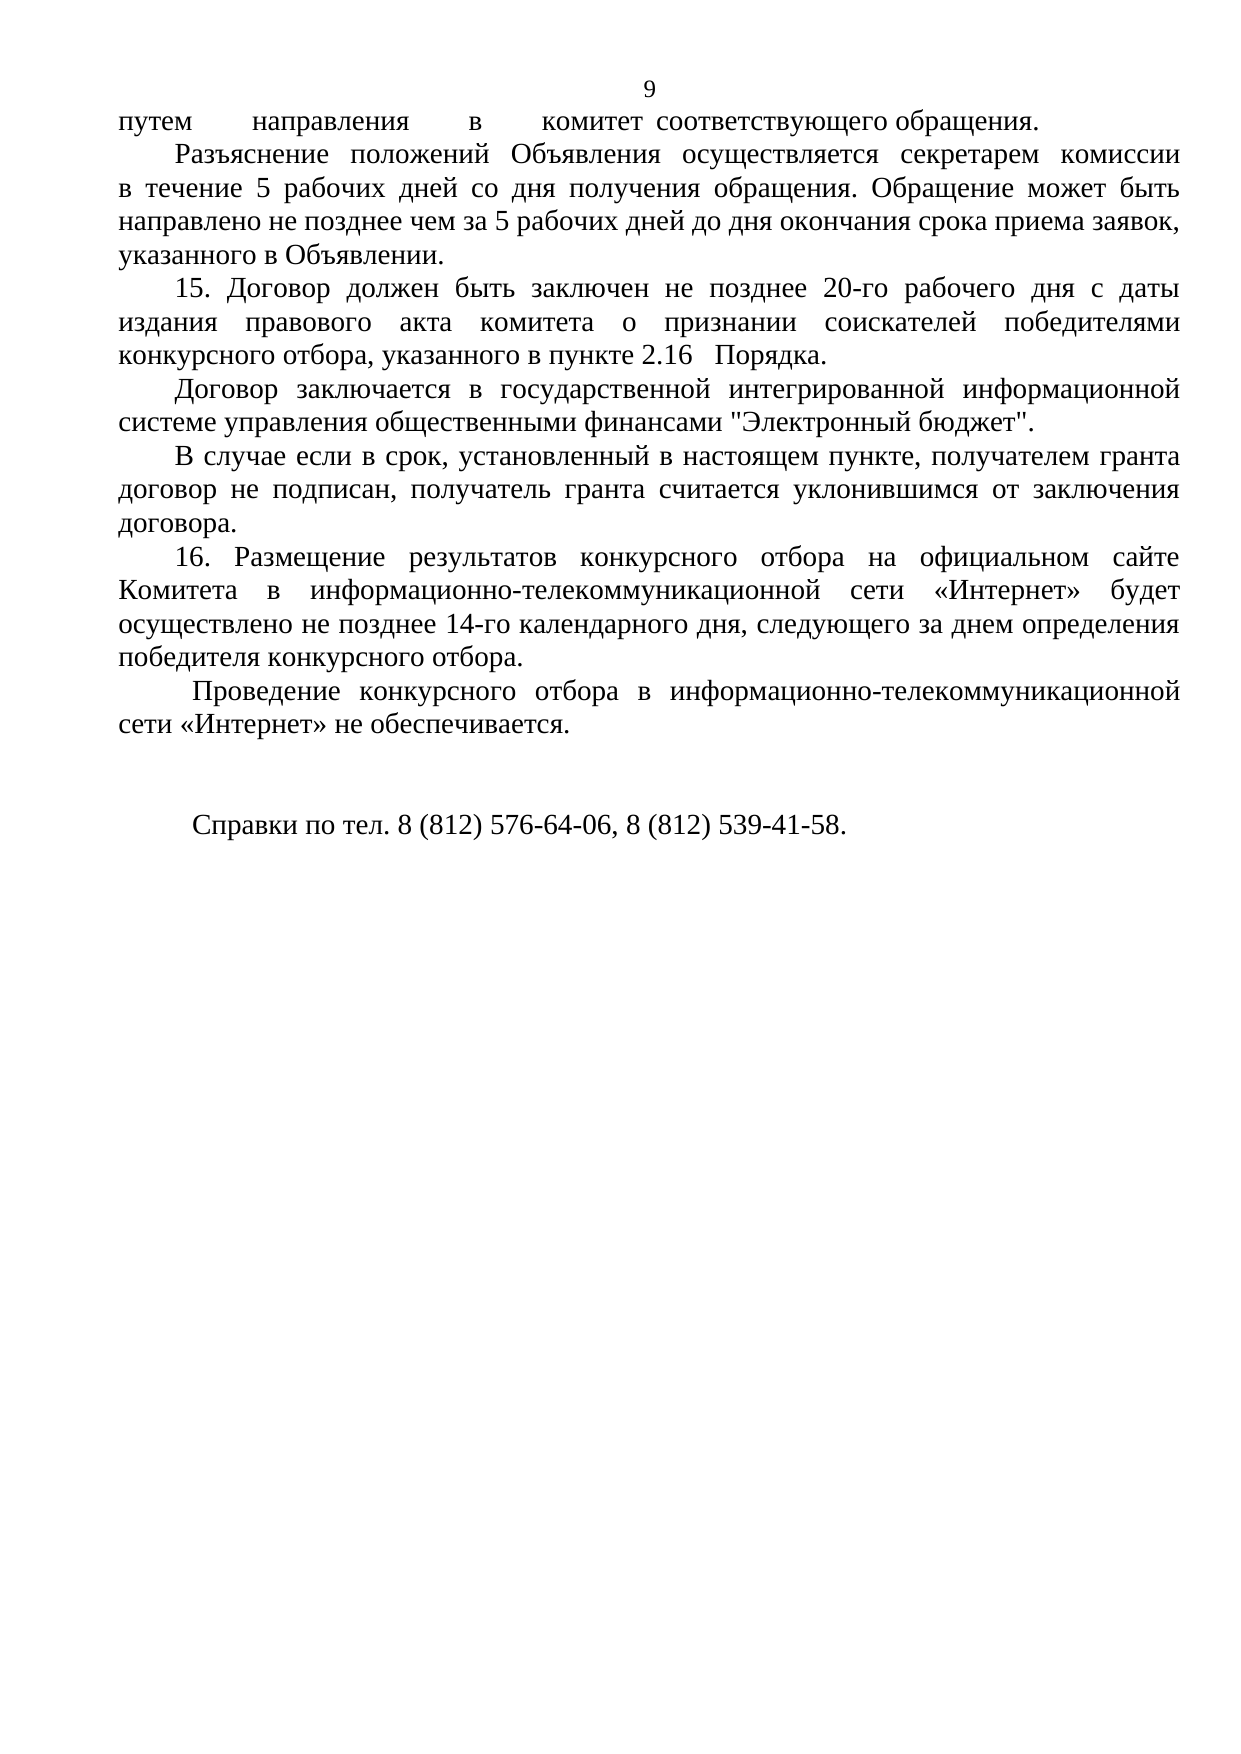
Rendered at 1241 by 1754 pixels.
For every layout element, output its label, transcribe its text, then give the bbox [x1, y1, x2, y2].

text В случае если в срок, установленный в настоящем пункте, получателем гранта договор не подписан, получатель гранта считается уклонившимся от заключения договора. [118, 438, 1181, 539]
text Проведение конкурсного отбора в информационно-телекоммуникационной сети «Интернет» не обеспечивается. [118, 673, 1181, 740]
text Разъяснение положений Объявления осуществляется секретарем комиссии в течение 5 рабочих дней со дня получения обращения. Обращение может быть направлено не позднее чем за 5 рабочих дней до дня окончания срока приема заявок, указанного в Объявлении. [118, 136, 1181, 270]
text Справки по тел. 8 (812) 576-64-06, 8 (812) 539-41-58. [118, 807, 1181, 841]
text 15. Договор должен быть заключен не позднее 20-го рабочего дня с даты издания правового акта комитета о признании соискателей победителями конкурсного отбора, указанного в пункте 2.16 Порядка. [118, 270, 1181, 371]
text 16. Размещение результатов конкурсного отбора на официальном сайте Комитета в информационно-телекоммуникационной сети «Интернет» будет осуществлено не позднее 14-го календарного дня, следующего за днем определения победителя конкурсного отбора. [118, 539, 1181, 673]
text Договор заключается в государственной интегрированной информационной системе управления общественными финансами "Электронный бюджет". [118, 371, 1181, 438]
text 14. Разъяснение положений Объявления может быть получено соискателем путем направления в комитет соответствующего обращения. [118, 103, 1181, 136]
